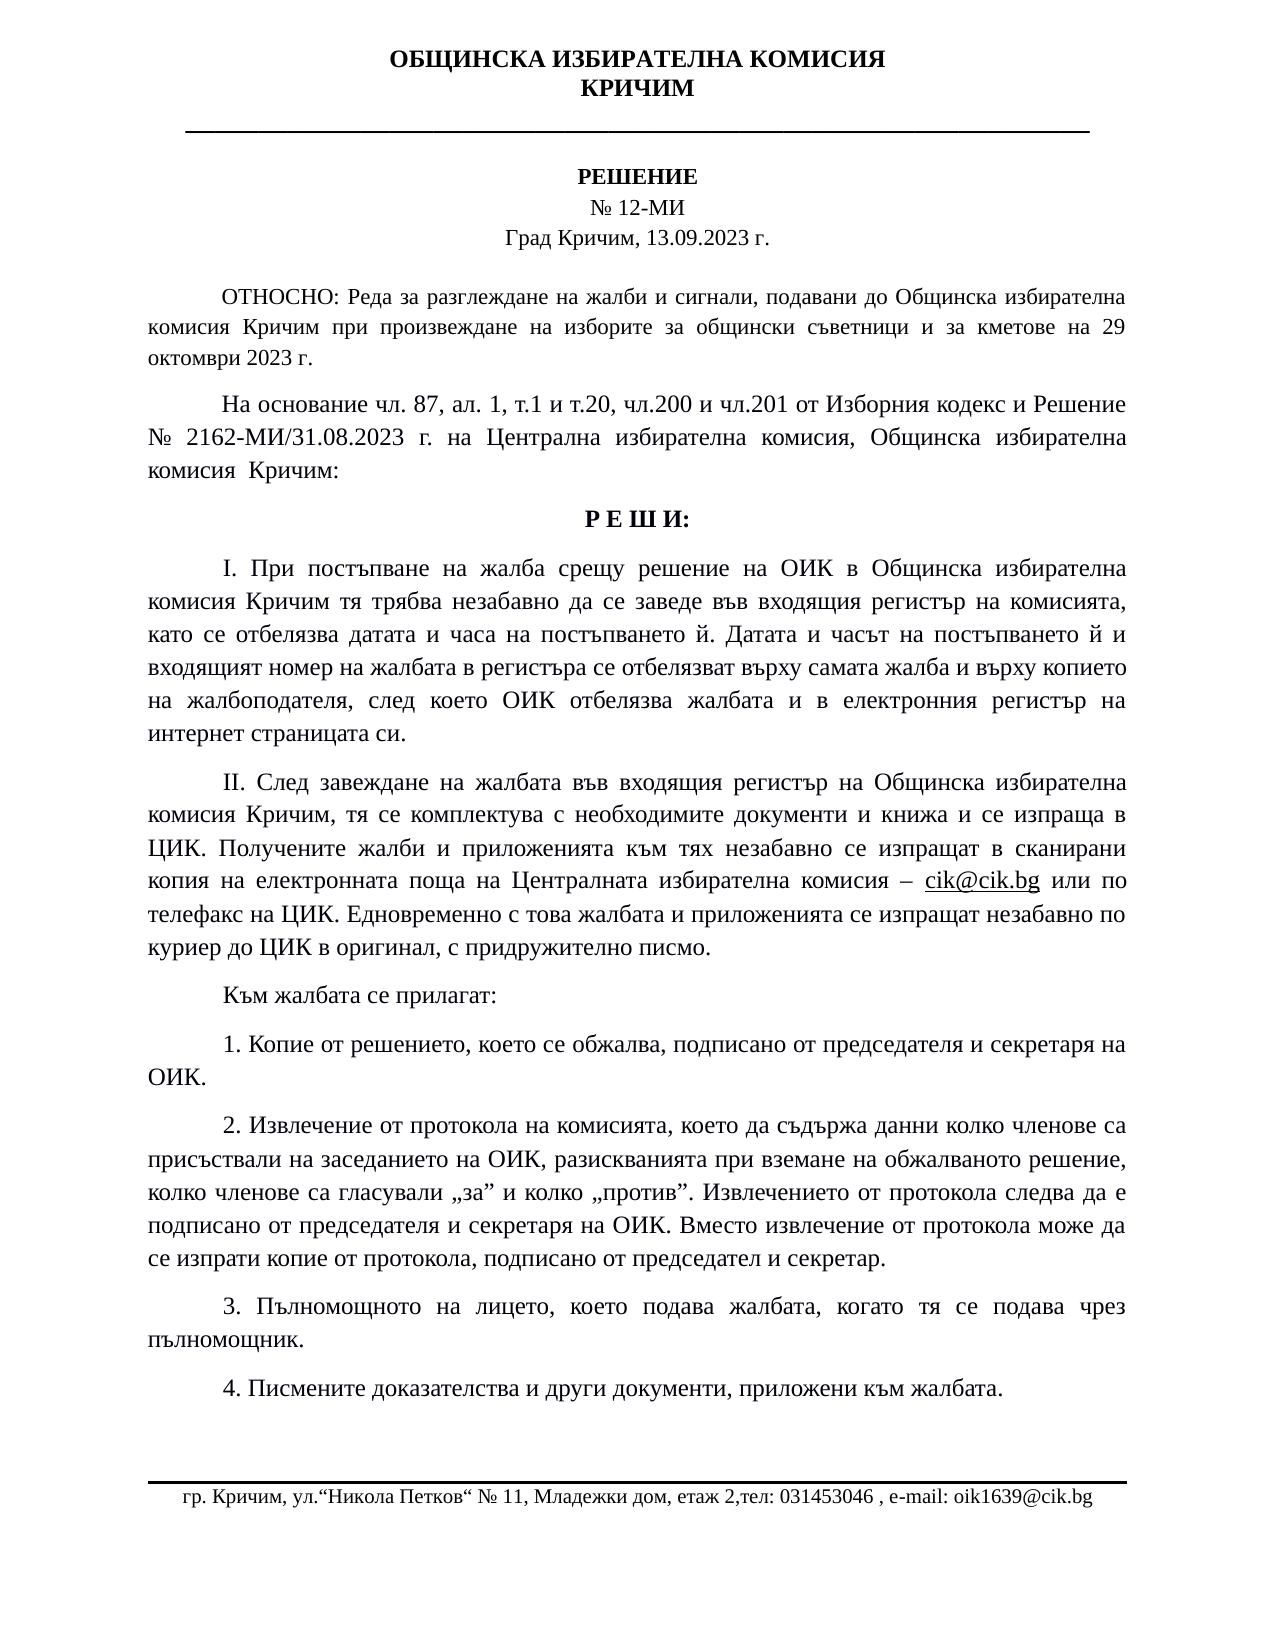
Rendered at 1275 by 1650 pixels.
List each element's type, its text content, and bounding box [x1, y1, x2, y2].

text 3. Пълномощното на лицето, което подава жалбата, когато тя се подава чрез пълномощник. [148, 1291, 1127, 1353]
text 1. Копие от решението, което се обжалва, подписано от председателя и секретаря на ОИК. [148, 1029, 1127, 1091]
text І. При постъпване на жалба срещу решение на ОИК в Общинска избирателна комисия Кричим тя трябва незабавно да се заведе във входящия регистър на комисията, като се отбелязва датата и часа на постъпването й. Датата и часът на постъпването й и входящият номер на жалбата в регистъра се отбелязват върху самата жалба и върху копието на жалбоподателя, след което ОИК отбелязва жалбата и в електронния регистър на интернет страницата си. [148, 553, 1127, 747]
text Р Е Ш И: [148, 504, 1127, 533]
text Към жалбата се прилагат: [148, 980, 1127, 1009]
text 4. Писмените доказателства и други документи, приложени към жалбата. [148, 1373, 1127, 1402]
text 2. Извлечение от протокола на комисията, което да съдържа данни колко членове са присъствали на заседанието на ОИК, разискванията при вземане на обжалваното решение, колко членове са гласували „за” и колко „против”. Извлечението от протокола следва да е подписано от председателя и секретаря на ОИК. Вместо извлечение от протокола може да се изпрати копие от протокола, подписано от председател и секретар. [148, 1111, 1127, 1271]
text РЕШЕНИЕ № 12-МИ Град Кричим, 13.09.2023 г. [148, 163, 1127, 250]
text ОТНОСНО: Реда за разглеждане на жалби и сигнали, подавани до Общинска избирателна комисия Кричим при произвеждане на изборите за общински съветници и за кметове на 29 октомври 2023 г. [148, 283, 1127, 370]
text ІІ. След завеждане на жалбата във входящия регистър на Общинска избирателна комисия Кричим, тя се комплектува с необходимите документи и книжа и се изпраща в ЦИК. Получените жалби и приложенията към тях незабавно се изпращат в сканирани копия на електронната поща на Централната избирателна комисия – cik@cik.bg или по телефакс на ЦИК. Едновременно с това жалбата и приложенията се изпращат незабавно по куриер до ЦИК в оригинал, с придружително писмо. [148, 767, 1127, 960]
text На основание чл. 87, ал. 1, т.1 и т.20, чл.200 и чл.201 от Изборния кодекс и Решение № 2162-МИ/31.08.2023 г. на Централна избирателна комисия, Общинска избирателна комисия Кричим: [148, 389, 1127, 484]
